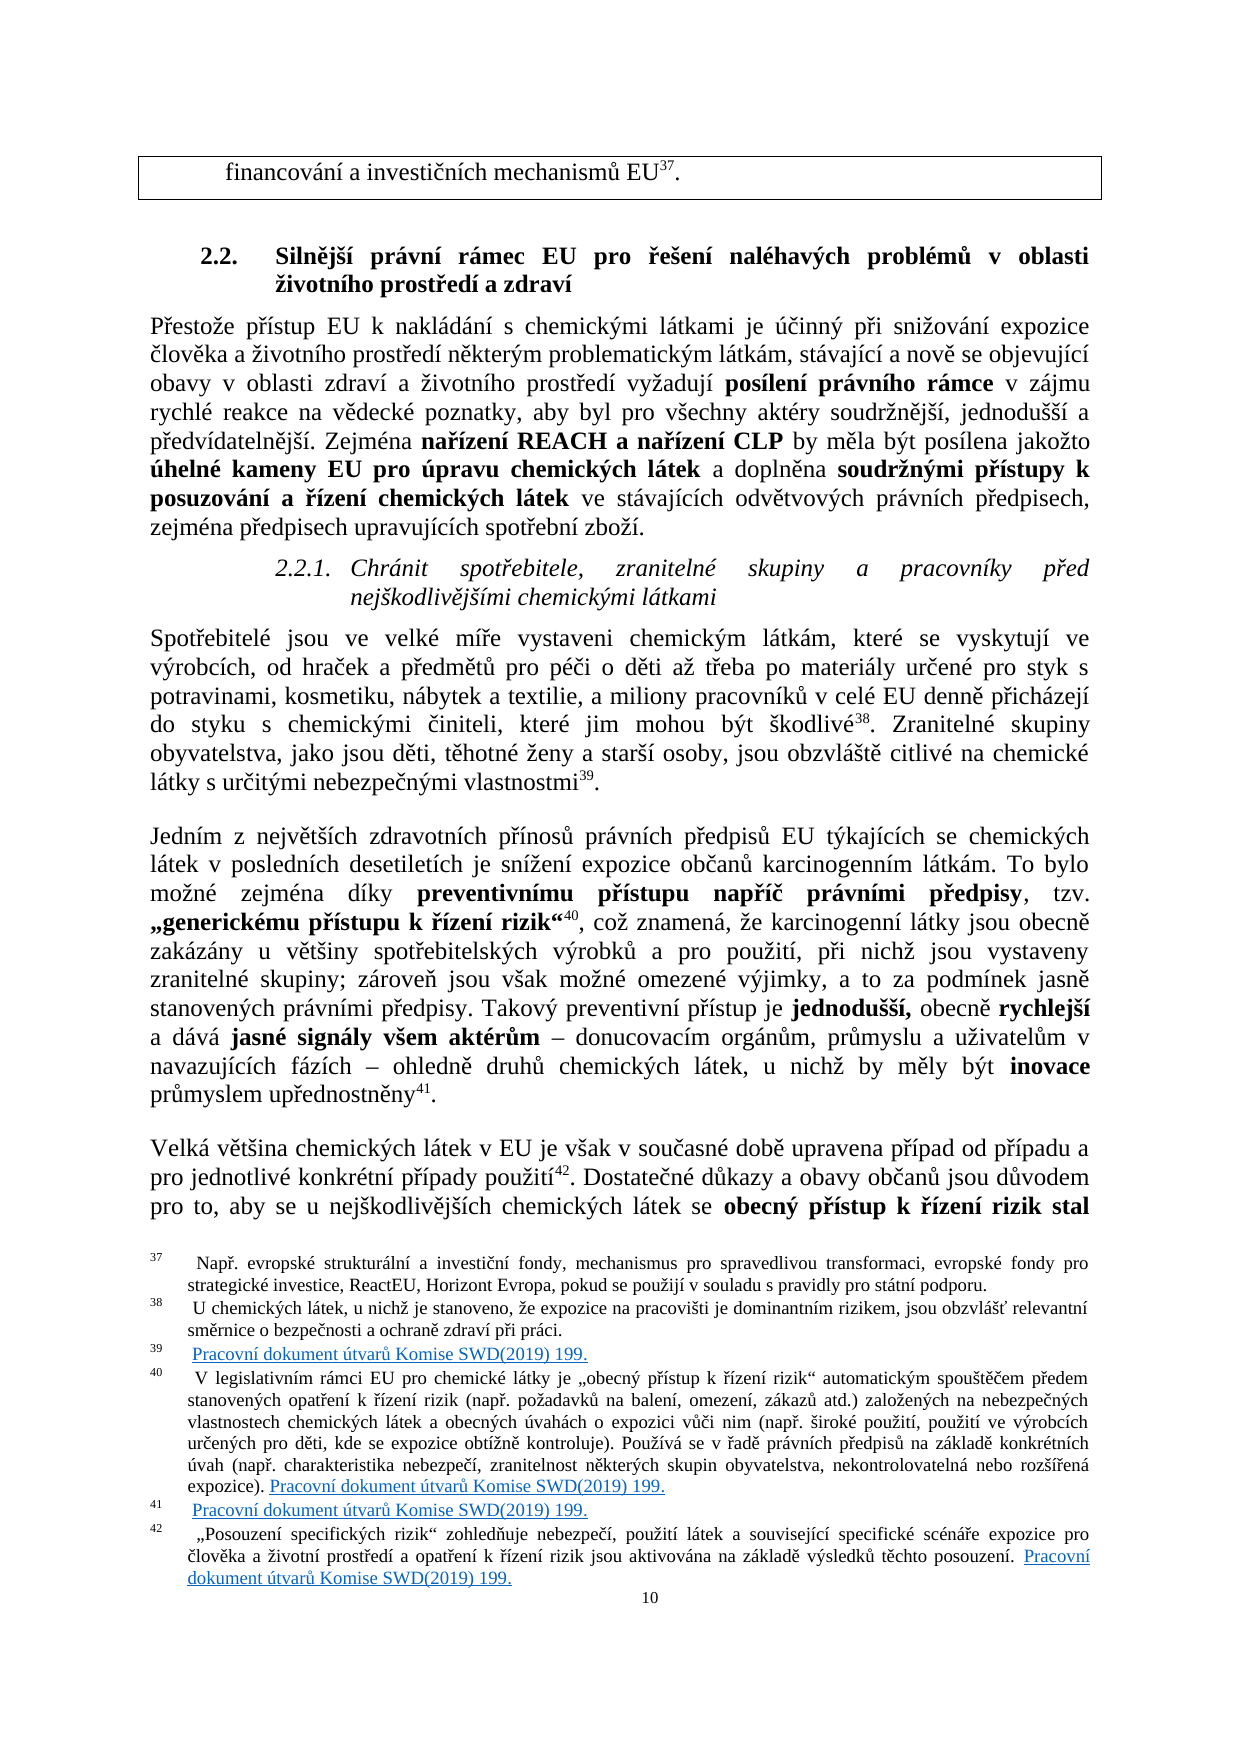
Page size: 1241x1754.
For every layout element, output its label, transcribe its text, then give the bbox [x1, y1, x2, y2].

subtitle Silnější právní rámec EU pro řešení naléhavých problémů v oblasti životního prostředí a zdraví [200, 241, 1090, 298]
text Jedním z největších zdravotních přínosů právních předpisů EU týkajících se chemických látek v posledních desetiletích je snížení expozice občanů karcinogenním látkám. To bylo možné zejména díky preventivnímu přístupu napříč právními předpisy, tzv. „generickému přístupu k řízení rizik“, což znamená, že karcinogenní látky jsou obecně zakázány u většiny spotřebitelských výrobků a pro použití, při nichž jsou vystaveny zranitelné skupiny; zároveň jsou však možné omezené výjimky, a to za podmínek jasně stanovených právními předpisy. Takový preventivní přístup je jednodušší, obecně rychlejší a dává jasné signály všem aktérům – donucovacím orgánům, průmyslu a uživatelům v navazujících fázích – ohledně druhů chemických látek, u nichž by měly být inovace průmyslem upřednostněny. [150, 821, 1090, 1108]
list Chránit spotřebitele, zranitelné skupiny a pracovníky před nejškodlivějšími chemickými látkami [275, 553, 1090, 611]
text Spotřebitelé jsou ve velké míře vystaveni chemickým látkám, které se vyskytují ve výrobcích, od hraček a předmětů pro péči o děti až třeba po materiály určené pro styk s potravinami, kosmetiku, nábytek a textilie, a miliony pracovníků v celé EU denně přicházejí do styku s chemickými činiteli, které jim mohou být škodlivé. Zranitelné skupiny obyvatelstva, jako jsou děti, těhotné ženy a starší osoby, jsou obzvláště citlivé na chemické látky s určitými nebezpečnými vlastnostmi. [150, 623, 1090, 796]
text Přestože přístup EU k nakládání s chemickými látkami je účinný při snižování expozice člověka a životního prostředí některým problematickým látkám, stávající a nově se objevující obavy v oblasti zdraví a životního prostředí vyžadují posílení právního rámce v zájmu rychlé reakce na vědecké poznatky, aby byl pro všechny aktéry soudržnější, jednodušší a předvídatelnější. Zejména nařízení REACH a nařízení CLP by měla být posílena jakožto úhelné kameny EU pro úpravu chemických látek a doplněna soudržnými přístupy k posuzování a řízení chemických látek ve stávajících odvětvových právních předpisech, zejména předpisech upravujících spotřební zboží. [150, 311, 1090, 541]
text Velká většina chemických látek v EU je však v současné době upravena případ od případu a pro jednotlivé konkrétní případy použití. Dostatečné důkazy a obavy občanů jsou důvodem pro to, aby se u nejškodlivějších chemických látek se obecný přístup k řízení rizik stal standardní volbou, zejména pokud jde o jejich použití ve spotřebitelských výrobcích. Tohoto cíle bude dosaženo postupně. Zaprvé Komise rozšíří výše uvedený obecný přístup k řízení rizik s cílem zajistit, aby spotřební výrobky neobsahovaly chemické látky, které způsobují rakovinu, genové mutace, ovlivňují reprodukční nebo endokrinní systém nebo jsou perzistentní a bioakumulativní. Zadruhé Komise okamžitě zahájí komplexní posouzení dopadů s cílem vymezit způsoby a harmonogram rozšíření téhož obecného přístupu, pokud jde o spotřební výrobky, na další chemické látky, včetně chemických látek, které poškozují imunitní, nervový nebo dýchací systém, a chemických látek toxických pro konkrétní orgán. [150, 1133, 1090, 1219]
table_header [139, 157, 1101, 198]
